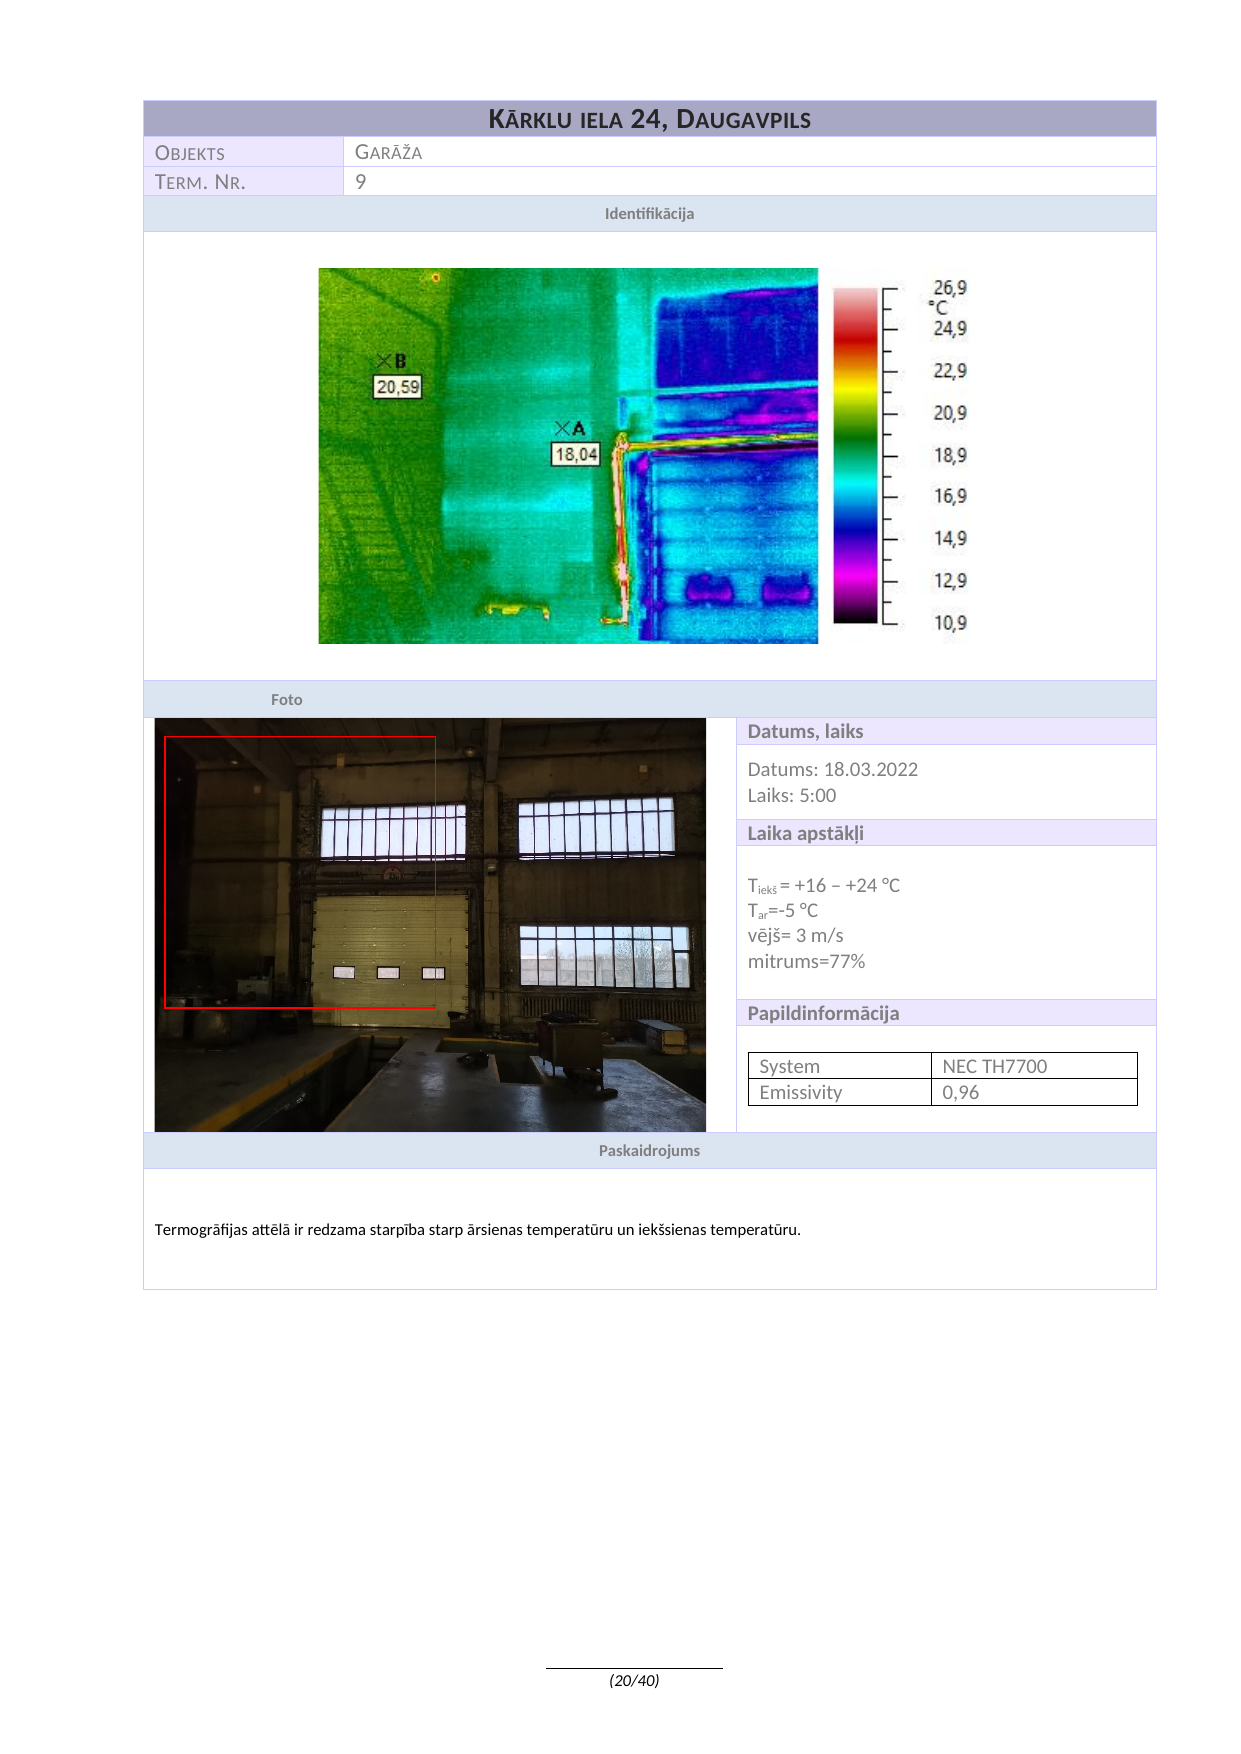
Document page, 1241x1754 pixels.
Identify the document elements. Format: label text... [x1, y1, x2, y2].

table_cell [737, 1026, 1156, 1132]
table_cell [144, 718, 154, 1132]
table_cell Laika apstākļi [737, 820, 1156, 845]
table_cell Papildinformācija [737, 1000, 1156, 1025]
table_cell [144, 232, 1156, 680]
table_cell Datums: 18.03.2022 Laiks: 5:00 [737, 745, 1156, 819]
table_cell Term. Nr. [144, 167, 343, 195]
table_cell Tiekš = +16 – +24 °C Tar=-5 °C vējš= 3 m/s mitrums=77% [737, 846, 1156, 999]
table_cell Datums, laiks [737, 718, 1156, 744]
table_cell Identifikācija [144, 196, 1156, 231]
table_header Kārklu iela 24, Daugavpils [144, 101, 1156, 136]
picture [154, 718, 707, 1132]
table_cell Termogrāfijas attēlā ir redzama starpība starp ārsienas temperatūru un iekšsienas temperatūru. [144, 1169, 1156, 1289]
table_cell [707, 718, 736, 1132]
table_cell Objekts [144, 137, 343, 166]
table_cell Foto [144, 681, 1156, 717]
table_cell 9 [344, 167, 1156, 195]
table_cell Garāža [344, 137, 1156, 166]
picture [318, 268, 981, 644]
table_cell Paskaidrojums [144, 1133, 1156, 1168]
